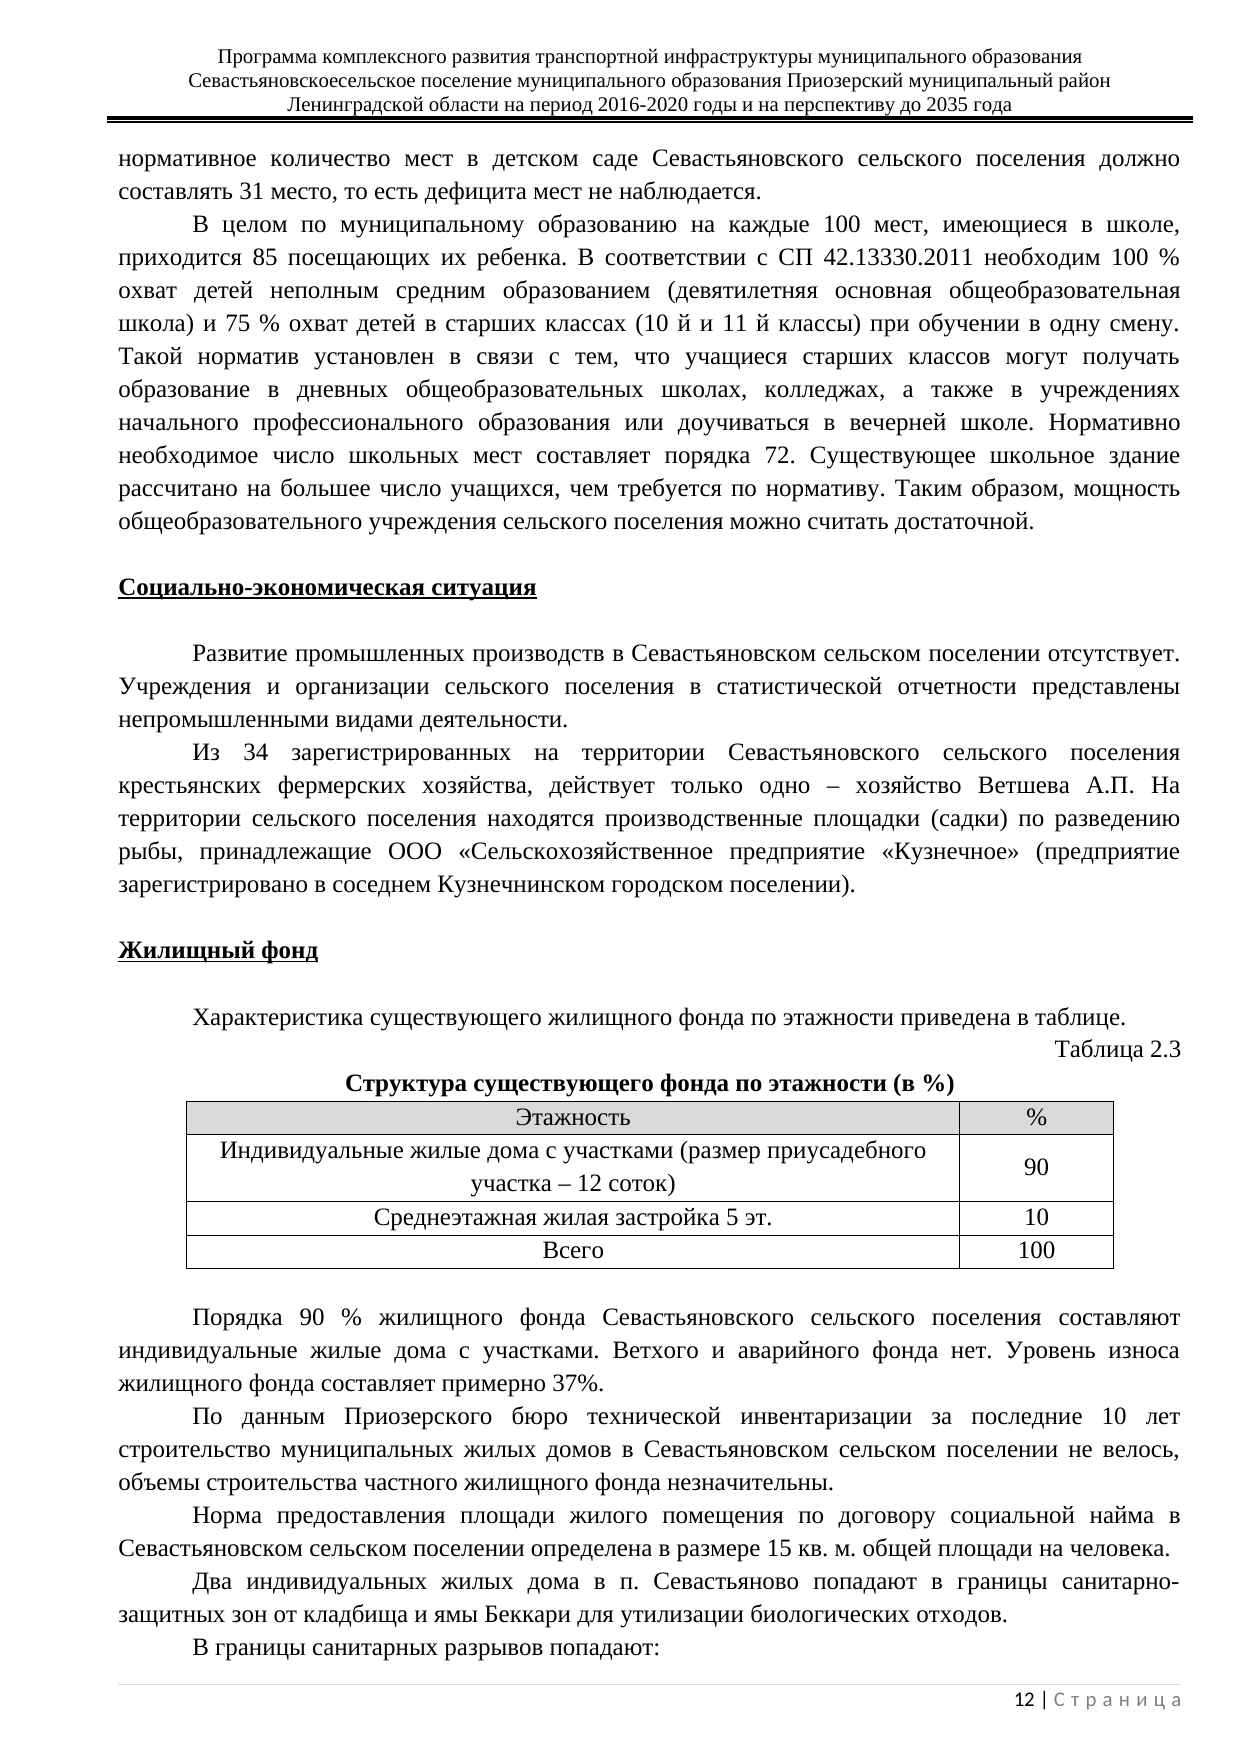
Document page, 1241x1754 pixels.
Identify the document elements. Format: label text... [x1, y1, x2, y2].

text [118, 143, 1181, 205]
text Из 34 зарегистрированных на территории Севастьяновского сельского поселения крестьянских фермерских хозяйства, действует только одно – хозяйство Ветшева А.П. На территории сельского поселения находятся производственные площадки (садки) по разведению рыбы, принадлежащие ООО «Сельскохозяйственное предприятие «Кузнечное» (предприятие зарегистрировано в соседнем Кузнечнинском городском поселении). [118, 737, 1181, 898]
table_header % [960, 1102, 1113, 1134]
table_cell 100 [960, 1236, 1113, 1268]
text В целом по муниципальному образованию на каждые 100 мест, имеющиеся в школе, приходится 85 посещающих их ребенка. В соответствии с СП 42.13330.2011 необходим 100 % охват детей неполным средним образованием (девятилетняя основная общеобразовательная школа) и 75 % охват детей в старших классах (10 й и 11 й классы) при обучении в одну смену. Такой норматив установлен в связи с тем, что учащиеся старших классов могут получать образование в дневных общеобразовательных школах, колледжах, а также в учреждениях начального профессионального образования или доучиваться в вечерней школе. Нормативно необходимое число школьных мест составляет порядка 72. Существующее школьное здание рассчитано на большее число учащихся, чем требуется по нормативу. Таким образом, мощность общеобразовательного учреждения сельского поселения можно считать достаточной. [118, 209, 1181, 535]
text Порядка 90 % жилищного фонда Севастьяновского сельского поселения составляют индивидуальные жилые дома с участками. Ветхого и аварийного фонда нет. Уровень износа жилищного фонда составляет примерно 37%. [118, 1302, 1181, 1397]
text Характеристика существующего жилищного фонда по этажности приведена в таблице. [118, 1002, 1181, 1030]
text В границы санитарных разрывов попадают: [118, 1632, 1181, 1661]
text По данным Приозерского бюро технической инвентаризации за последние 10 лет строительство муниципальных жилых домов в Севастьяновском сельском поселении не велось, объемы строительства частного жилищного фонда незначительны. [118, 1401, 1181, 1496]
text Норма предоставления площади жилого помещения по договору социальной найма в Севастьяновском сельском поселении определена в размере 15 кв. м. общей площади на человека. [118, 1500, 1181, 1562]
text Таблица 2.3 [118, 1034, 1181, 1063]
text Социально-экономическая ситуация [118, 572, 1181, 601]
table_cell 90 [960, 1135, 1113, 1201]
table_cell Индивидуальные жилые дома с участками (размер приусадебного участка – 12 соток) [187, 1135, 959, 1201]
table_header Этажность [187, 1102, 959, 1134]
text Жилищный фонд [118, 936, 1181, 964]
table_cell Всего [187, 1236, 959, 1268]
table_cell Среднеэтажная жилая застройка 5 эт. [187, 1202, 959, 1234]
table_cell 10 [960, 1202, 1113, 1234]
text Развитие промышленных производств в Севастьяновском сельском поселении отсутствует. Учреждения и организации сельского поселения в статистической отчетности представлены непромышленными видами деятельности. [118, 638, 1181, 733]
text Два индивидуальных жилых дома в п. Севастьяново попадают в границы санитарно-защитных зон от кладбища и ямы Беккари для утилизации биологических отходов. [118, 1566, 1181, 1628]
text Структура существующего фонда по этажности (в %) [118, 1068, 1181, 1096]
